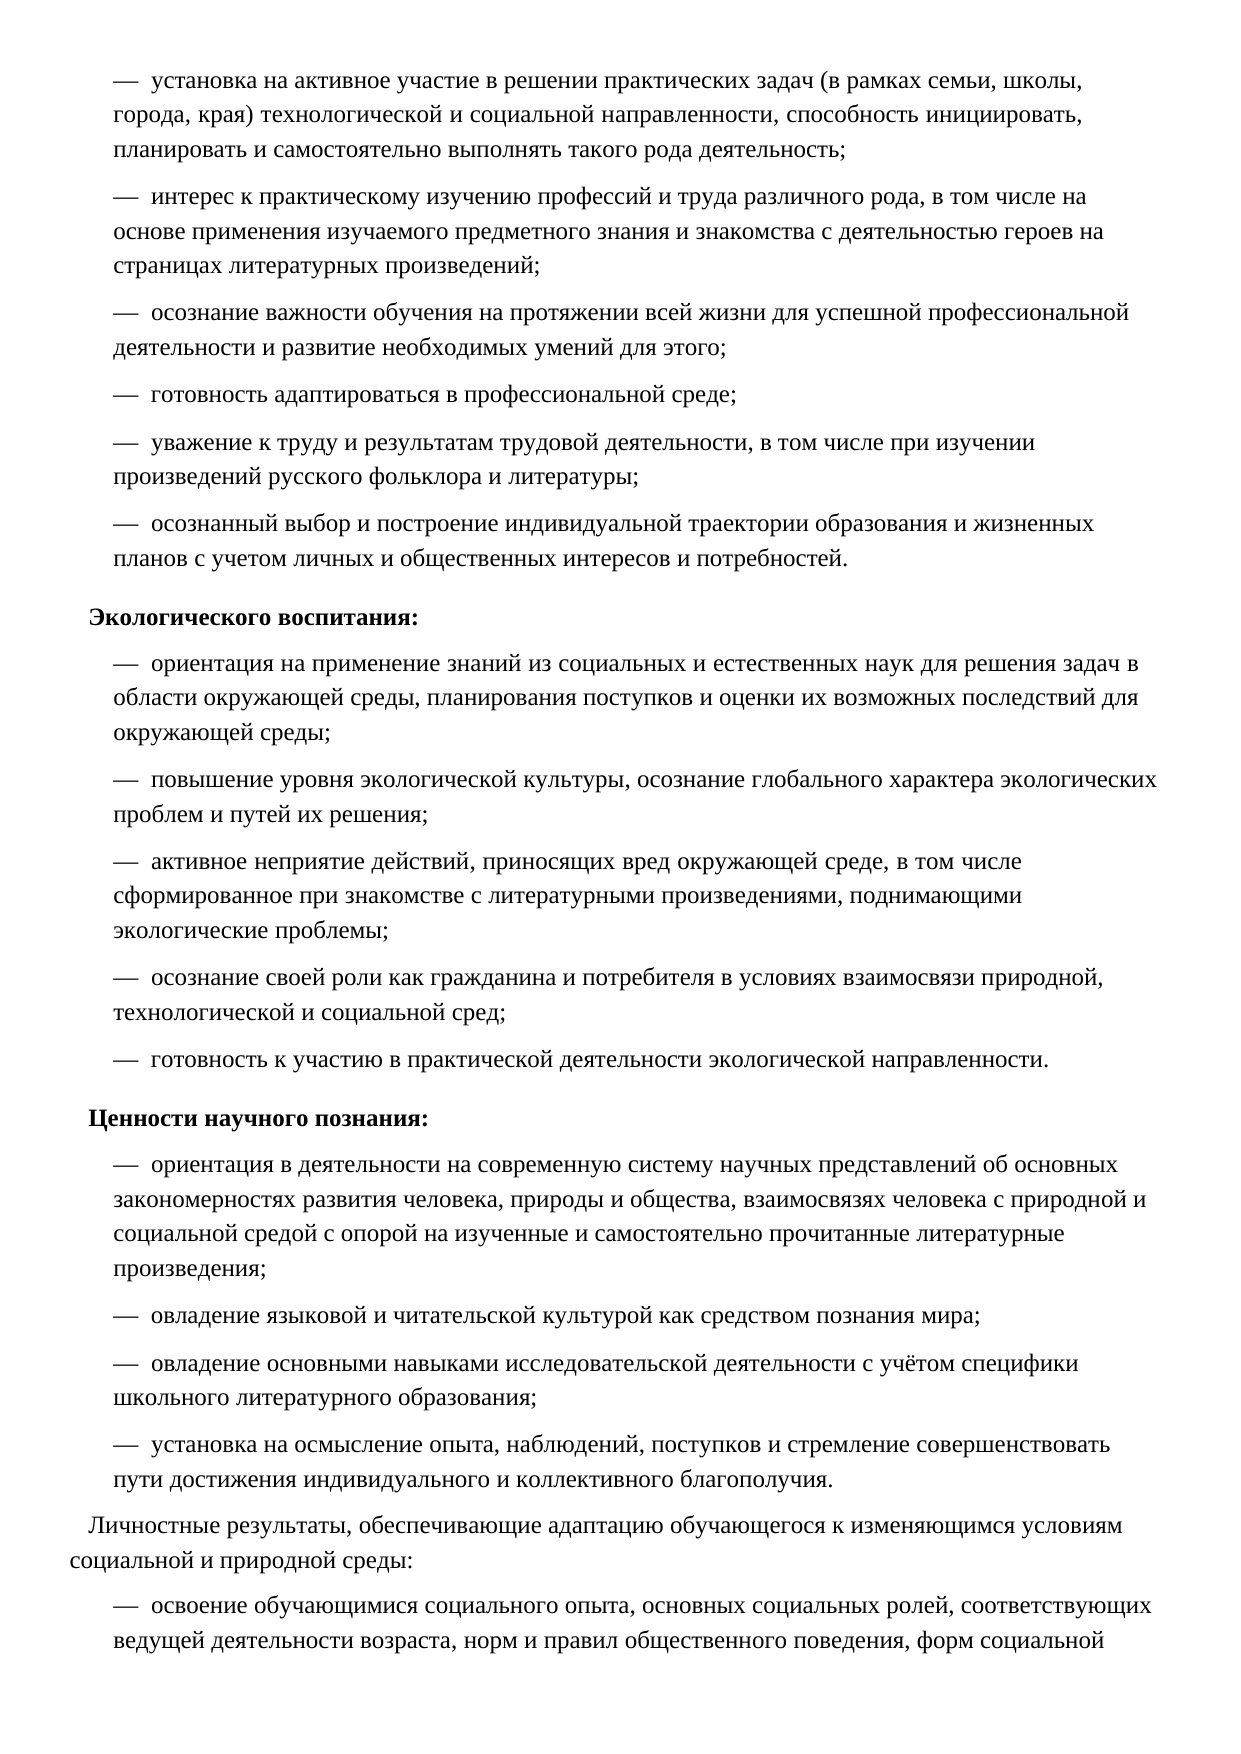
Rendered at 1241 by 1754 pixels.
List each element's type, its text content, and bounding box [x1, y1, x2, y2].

list уважение к труду и результатам трудовой деятельности, в том числе при изучении произведений русского фольклора и литературы; [113, 427, 1036, 490]
list установка на активное участие в решении практических задач (в рамках семьи, школы, города, края) технологической и социальной направленности, способность инициировать, планировать и самостоятельно выполнять такого рода деятельность; [113, 65, 1083, 163]
list готовность адаптироваться в профессиональной среде; [113, 379, 1182, 408]
list осознанный выбор и построение индивидуальной траектории образования и жизненных планов с учетом личных и общественных интересов и потребностей. [113, 508, 1095, 572]
text Личностные результаты, обеспечивающие адаптацию обучающегося к изменяющимся условиям социальной и природной среды: [69, 1510, 1182, 1573]
list готовность к участию в практической деятельности экологической направленности. [113, 1044, 1182, 1073]
list освоение обучающимися социального опыта, основных социальных ролей, соответствующих ведущей деятельности возраста, норм и правил общественного поведения, форм социальной [113, 1590, 1153, 1654]
list овладение основными навыками исследовательской деятельности с учётом специфики школьного литературного образования; [113, 1348, 1080, 1411]
list установка на осмысление опыта, наблюдений, поступков и стремление совершенствовать пути достижения индивидуального и коллективного благополучия. [113, 1429, 1112, 1493]
list овладение языковой и читательской культурой как средством познания мира; [113, 1300, 1182, 1329]
text Ценности научного познания: [88, 1103, 1182, 1132]
text Экологического воспитания: [88, 602, 1182, 630]
list активное неприятие действий, приносящих вред окружающей среде, в том числе сформированное при знакомстве с литературными произведениями, поднимающими экологические проблемы; [113, 846, 1023, 944]
list ориентация в деятельности на современную систему научных представлений об основных закономерностях развития человека, природы и общества, взаимосвязях человека с природной и социальной средой с опорой на изученные и самостоятельно прочитанные литературные произведения; [113, 1149, 1147, 1282]
list интерес к практическому изучению профессий и труда различного рода, в том числе на основе применения изучаемого предметного знания и знакомства с деятельностью героев на страницах литературных произведений; [113, 181, 1105, 279]
list ориентация на применение знаний из социальных и естественных наук для решения задач в области окружающей среды, планирования поступков и оценки их возможных последствий для окружающей среды; [113, 648, 1140, 746]
list повышение уровня экологической культуры, осознание глобального характера экологических проблем и путей их решения; [113, 764, 1158, 828]
list осознание своей роли как гражданина и потребителя в условиях взаимосвязи природной, технологической и социальной сред; [113, 962, 1105, 1026]
list осознание важности обучения на протяжении всей жизни для успешной профессиональной деятельности и развитие необходимых умений для этого; [113, 297, 1130, 361]
